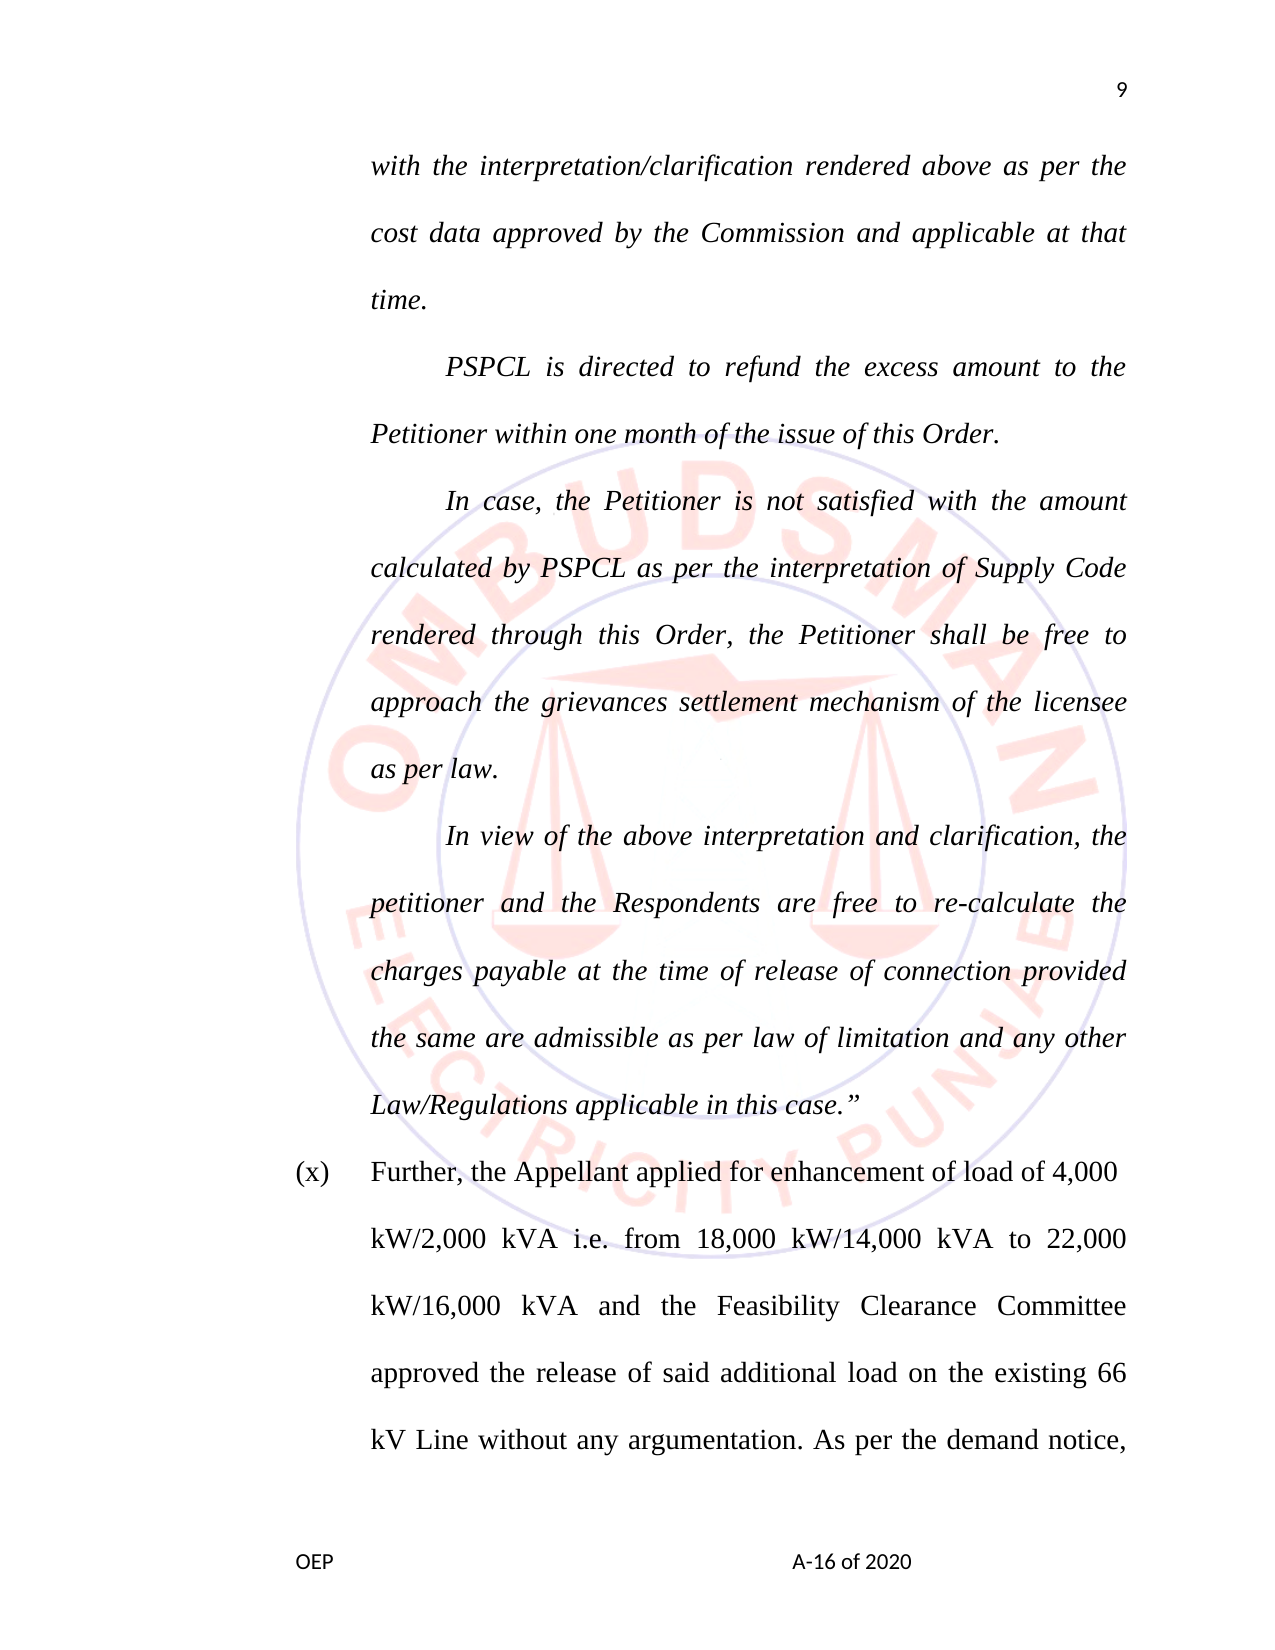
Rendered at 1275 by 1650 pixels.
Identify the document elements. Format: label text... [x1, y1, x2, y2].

list PSPCL is directed to refund the excess amount to the Petitioner within one month of the issue of this Order. [370, 349, 1127, 449]
list In view of the above interpretation and clarification, the petitioner and the Respondents are free to re-calculate the charges payable at the time of release of connection provided the same are admissible as per law of limitation and any other Law/Regulations applicable in this case.” [370, 818, 1127, 1120]
list In case, the Petitioner is not satisfied with the amount calculated by PSPCL as per the interpretation of Supply Code rendered through this Order, the Petitioner shall be free to approach the grievances settlement mechanism of the licensee as per law. [370, 483, 1127, 785]
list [370, 148, 1127, 315]
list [370, 1221, 1127, 1456]
list Further, the Appellant applied for enhancement of load of 4,000 [295, 1154, 1127, 1187]
